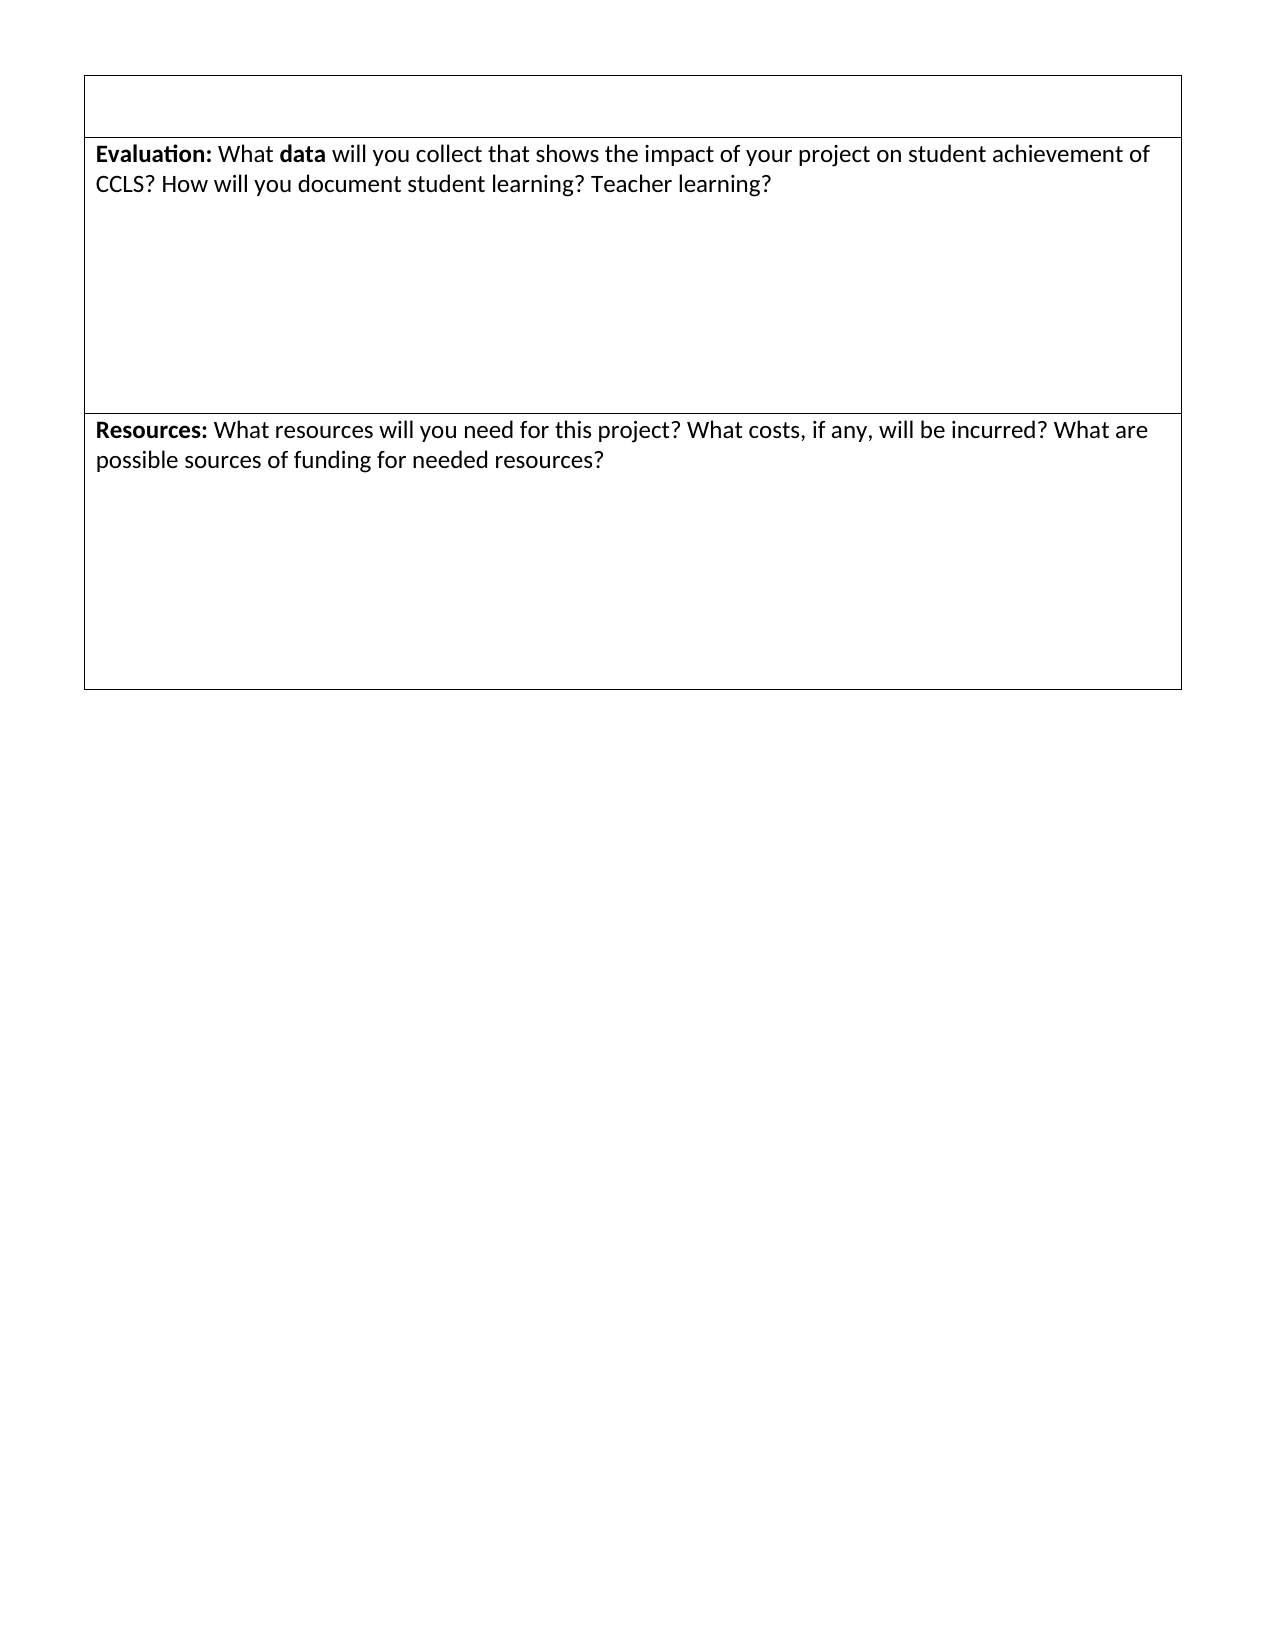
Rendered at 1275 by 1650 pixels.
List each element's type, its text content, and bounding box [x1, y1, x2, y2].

table_cell Resources: What resources will you need for this project? What costs, if any, will be incurred? What are possible sources of funding for needed resources? [85, 414, 1181, 688]
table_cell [85, 76, 1181, 137]
table_cell Evaluation: What data will you collect that shows the impact of your project on student achievement of CCLS? How will you document student learning? Teacher learning? [85, 138, 1181, 413]
